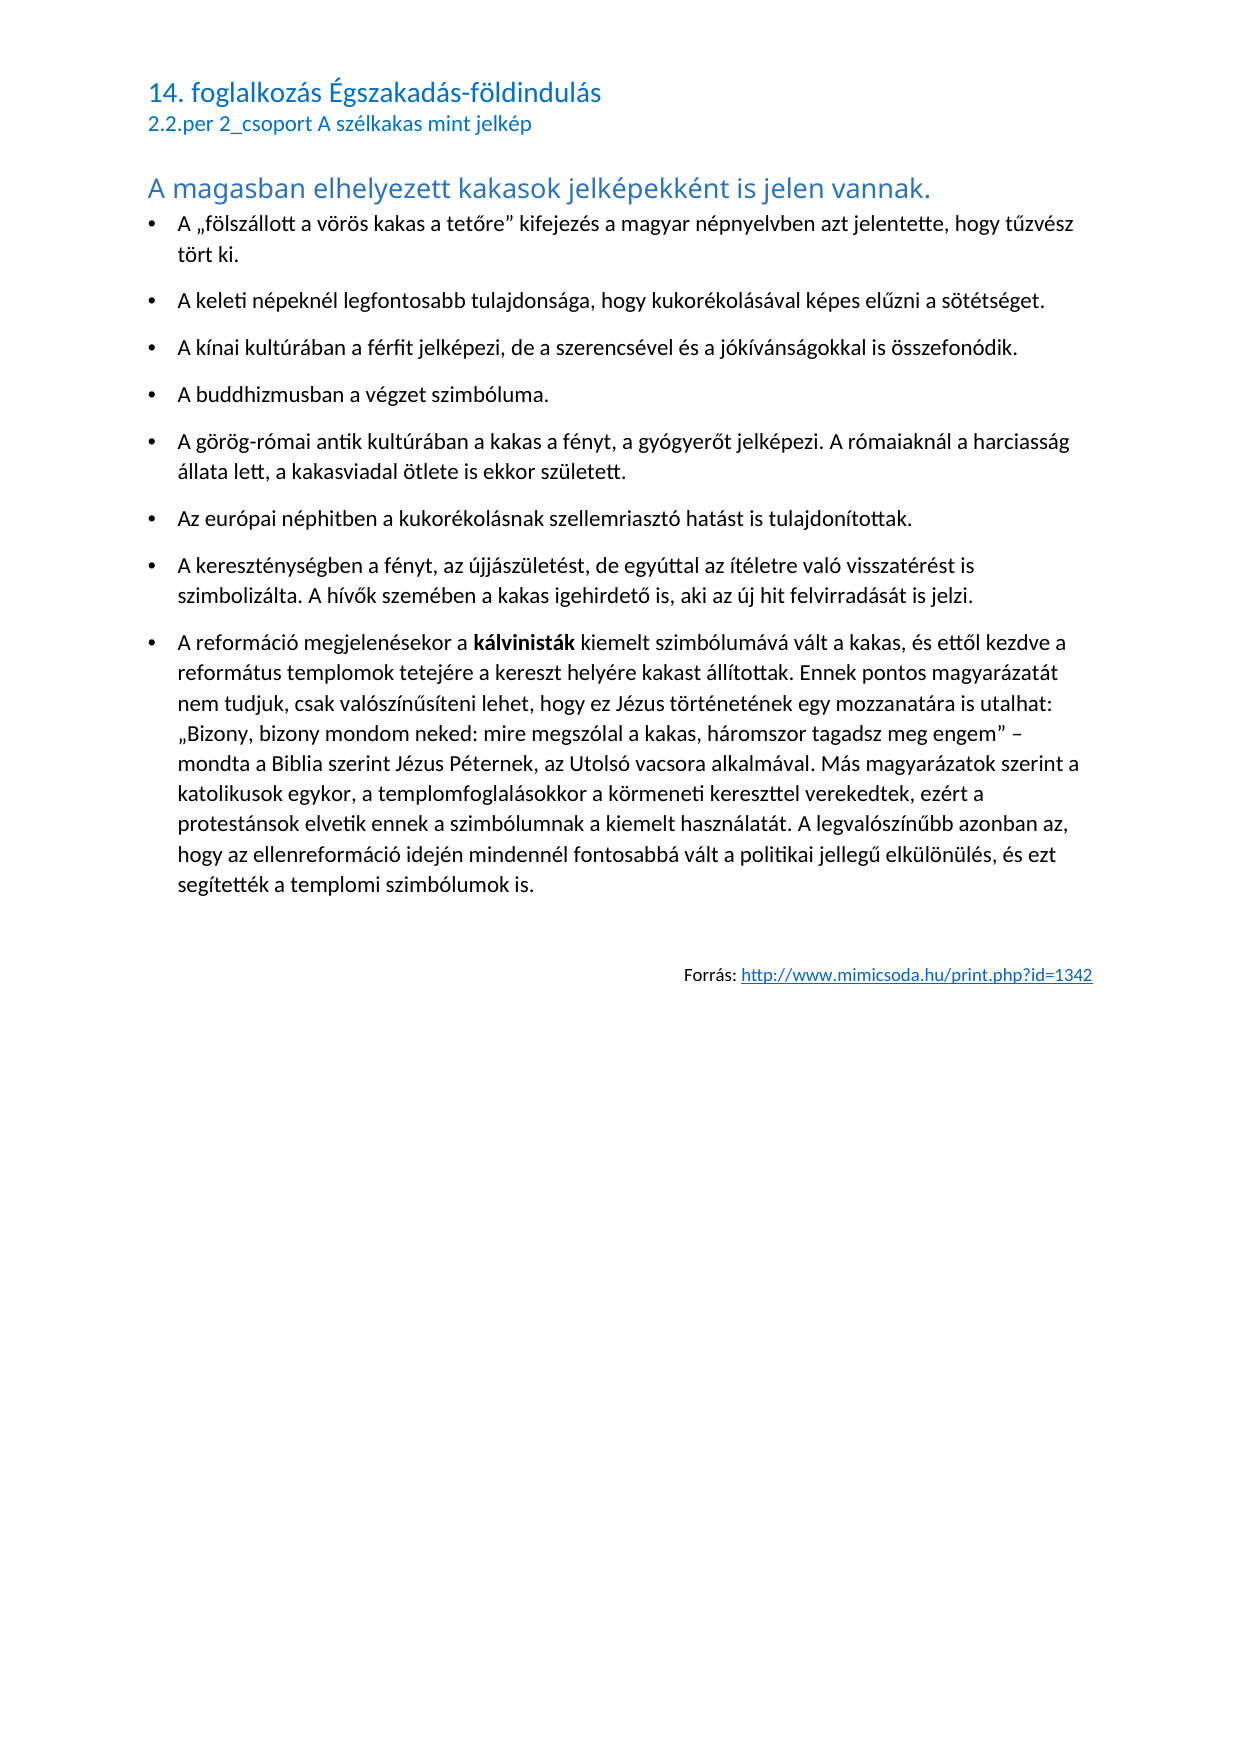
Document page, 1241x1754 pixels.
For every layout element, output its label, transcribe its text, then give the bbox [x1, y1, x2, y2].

list A görög-római antik kultúrában a kakas a fényt, a gyógyerőt jelképezi. A rómaiaknál a harciasság állata lett, a kakasviadal ötlete is ekkor született. [148, 427, 1092, 485]
list A keleti népeknél legfontosabb tulajdonsága, hogy kukorékolásával képes elűzni a sötétséget. [148, 287, 1092, 314]
list A reformáció megjelenésekor a kálvinisták kiemelt szimbólumává vált a kakas, és ettől kezdve a református templomok tetejére a kereszt helyére kakast állítottak. Ennek pontos magyarázatát nem tudjuk, csak valószínűsíteni lehet, hogy ez Jézus történetének egy mozzanatára is utalhat: „Bizony, bizony mondom neked: mire megszólal a kakas, háromszor tagadsz meg engem” – mondta a Biblia szerint Jézus Péternek, az Utolsó vacsora alkalmával. Más magyarázatok szerint a katolikusok egykor, a templomfoglalásokkor a körmeneti kereszttel verekedtek, ezért a protestánsok elvetik ennek a szimbólumnak a kiemelt használatát. A legvalószínűbb azonban az, hogy az ellenreformáció idején mindennél fontosabbá vált a politikai jellegű elkülönülés, és ezt segítették a templomi szimbólumok is. [148, 628, 1092, 898]
list A buddhizmusban a végzet szimbóluma. [148, 380, 1092, 408]
list A „fölszállott a vörös kakas a tetőre” kifejezés a magyar népnyelvben azt jelentette, hogy tűzvész tört ki. [148, 209, 1092, 268]
subtitle A magasban elhelyezett kakasok jelképekként is jelen vannak. [148, 170, 1092, 207]
list A kereszténységben a fényt, az újjászületést, de egyúttal az ítéletre való visszatérést is szimbolizálta. A hívők szemében a kakas igehirdető is, aki az új hit felvirradását is jelzi. [148, 551, 1092, 609]
list A kínai kultúrában a férfit jelképezi, de a szerencsével és a jókívánságokkal is összefonódik. [148, 333, 1092, 361]
text Forrás: http://www.mimicsoda.hu/print.php?id=1342 [148, 964, 1092, 987]
list Az európai néphitben a kukorékolásnak szellemriasztó hatást is tulajdonítottak. [148, 504, 1092, 532]
